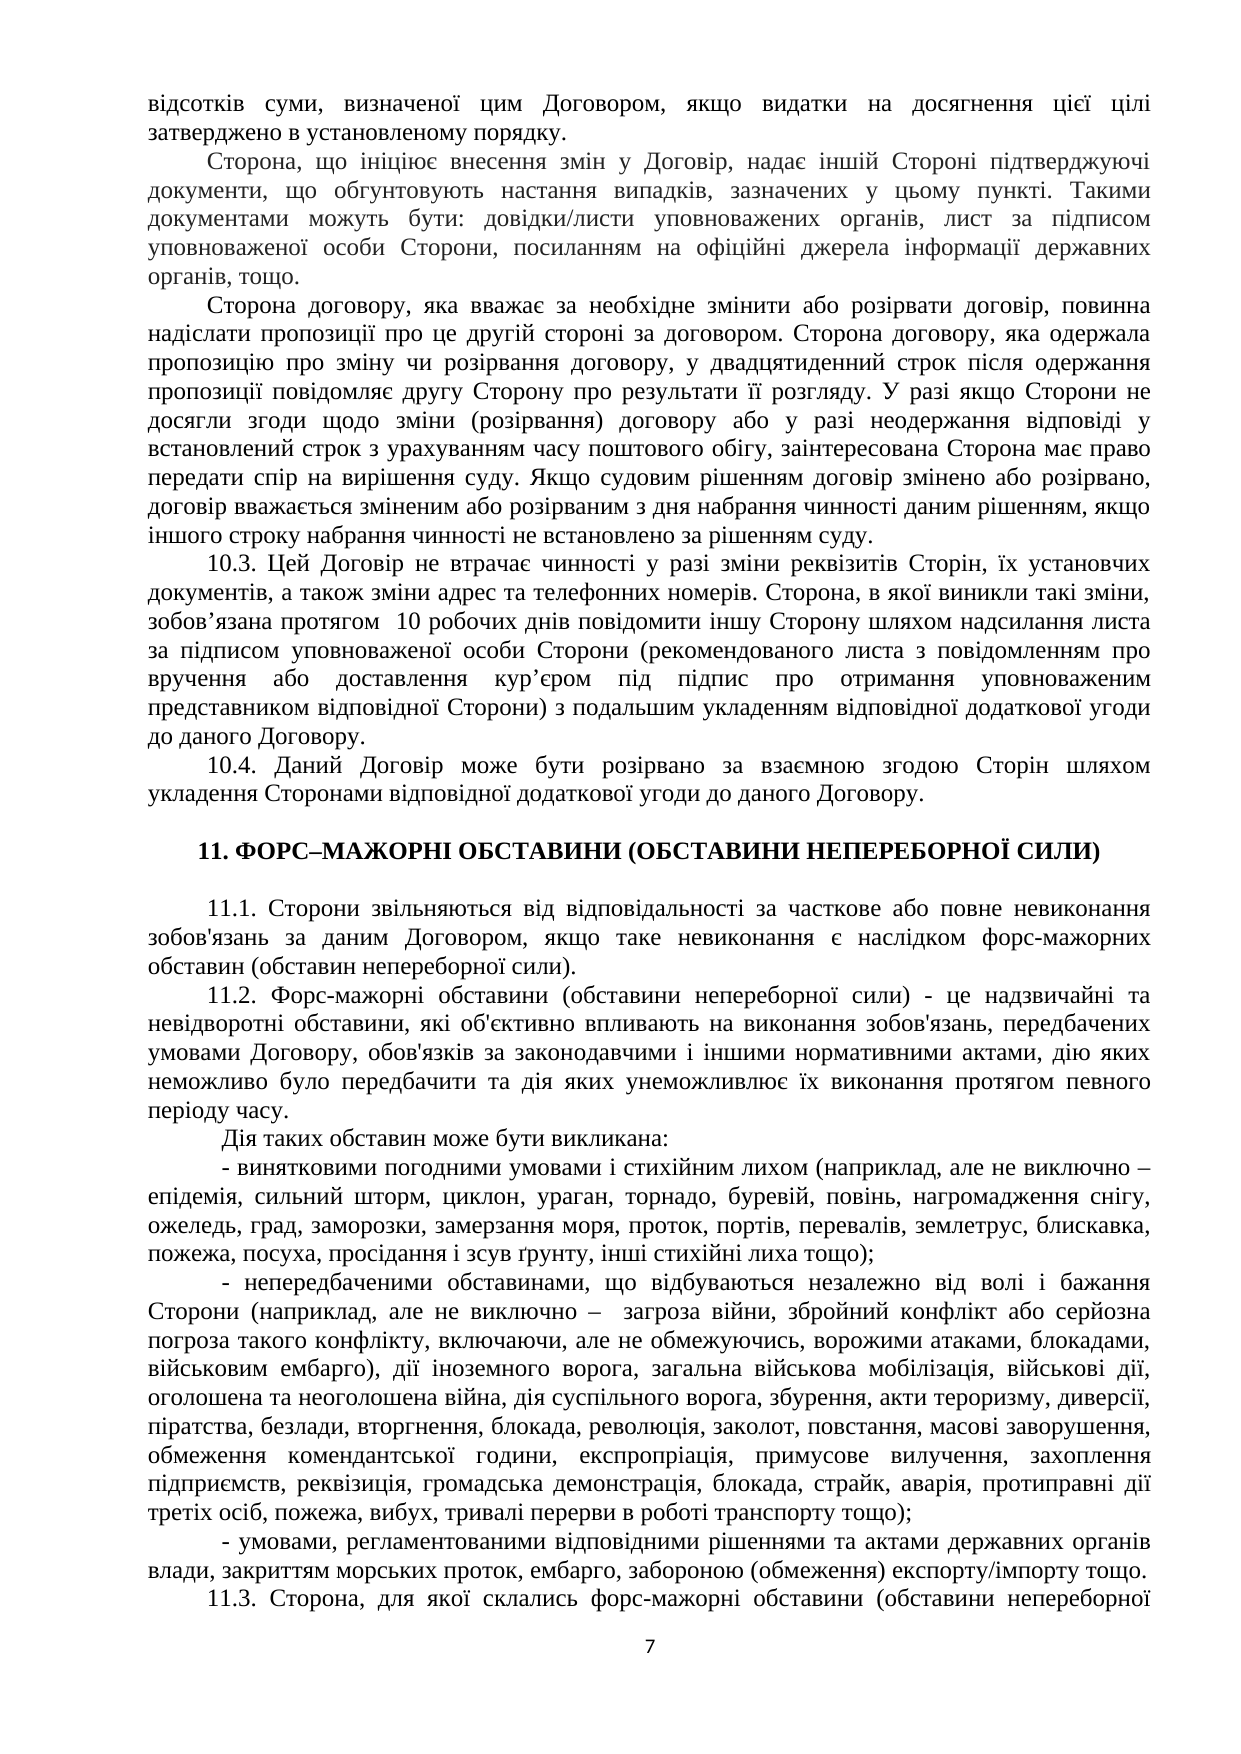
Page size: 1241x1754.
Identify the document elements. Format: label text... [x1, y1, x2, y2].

text 11.2. Форс-мажорні обставини (обставини непереборної сили) - це надзвичайні та невідворотні обставини, які об'єктивно впливають на виконання зобов'язань, передбачених умовами Договору, обов'язків за законодавчими і іншими нормативними актами, дію яких неможливо було передбачити та дія яких унеможливлює їх виконання протягом певного періоду часу. [148, 980, 1152, 1123]
text - винятковими погодними умовами і стихійним лихом (наприклад, але не виключно –епідемія, сильний шторм, циклон, ураган, торнадо, буревій, повінь, нагромадження снігу, ожеледь, град, заморозки, замерзання моря, проток, портів, перевалів, землетрус, блискавка, пожежа, посуха, просідання і зсув ґрунту, інші стихійні лиха тощо); [148, 1152, 1152, 1267]
text 10.3. Цей Договір не втрачає чинності у разі зміни реквізитів Сторін, їх установчих документів, а також зміни адрес та телефонних номерів. Сторона, в якої виникли такі зміни, зобов’язана протягом 10 робочих днів повідомити іншу Сторону шляхом надсилання листа за підписом уповноваженої особи Сторони (рекомендованого листа з повідомленням про вручення або доставлення кур’єром під підпис про отримання уповноваженим представником відповідної Сторони) з подальшим укладенням відповідної додаткової угоди до даного Договору. [148, 548, 1152, 750]
text - непередбаченими обставинами, що відбуваються незалежно від волі і бажання Сторони (наприклад, але не виключно – загроза війни, збройний конфлікт або серйозна погроза такого конфлікту, включаючи, але не обмежуючись, ворожими атаками, блокадами, військовим ембарго), дії іноземного ворога, загальна військова мобілізація, військові дії, оголошена та неоголошена війна, дія суспільного ворога, збурення, акти тероризму, диверсії, піратства, безлади, вторгнення, блокада, революція, заколот, повстання, масові заворушення, обмеження комендантської години, експропріація, примусове вилучення, захоплення підприємств, реквізиція, громадська демонстрація, блокада, страйк, аварія, протиправні дії третіх осіб, пожежа, вибух, тривалі перерви в роботі транспорту тощо); [148, 1267, 1152, 1526]
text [148, 88, 1152, 146]
text 10.4. Даний Договір може бути розірвано за взаємною згодою Сторін шляхом укладення Сторонами відповідної додаткової угоди до даного Договору. [148, 750, 1152, 807]
text Сторона, що ініціює внесення змін у Договір, надає іншій Стороні підтверджуючі документи, що обгунтовують настання випадків, зазначених у цьому пункті. Такими документами можуть бути: довідки/листи уповноважених органів, лист за підписом уповноваженої особи Сторони, посиланням на офіційні джерела інформації державних органів, тощо. [148, 146, 1152, 290]
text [148, 1583, 1152, 1612]
text 11.1. Сторони звільняються від відповідальності за часткове або повне невиконання зобов'язань за даним Договором, якщо таке невиконання є наслідком форс-мажорних обставин (обставин непереборної сили). [148, 893, 1152, 980]
text 11. ФОРС–МАЖОРНІ ОБСТАВИНИ (ОБСТАВИНИ НЕПЕРЕБОРНОЇ СИЛИ) [147, 836, 1152, 865]
text Дія таких обставин може бути викликана: [148, 1123, 1152, 1152]
text - умовами, регламентованими відповідними рішеннями та актами державних органів влади, закриттям морських проток, ембарго, забороною (обмеження) експорту/імпорту тощо. [148, 1526, 1152, 1583]
text Сторона договору, яка вважає за необхідне змінити або розірвати договір, повинна надіслати пропозиції про це другій стороні за договором. Сторона договору, яка одержала пропозицію про зміну чи розірвання договору, у двадцятиденний строк після одержання пропозиції повідомляє другу Сторону про результати її розгляду. У разі якщо Сторони не досягли згоди щодо зміни (розірвання) договору або у разі неодержання відповіді у встановлений строк з урахуванням часу поштового обігу, заінтересована Сторона має право передати спір на вирішення суду. Якщо судовим рішенням договір змінено або розірвано, договір вважається зміненим або розірваним з дня набрання чинності даним рішенням, якщо іншого строку набрання чинності не встановлено за рішенням суду. [148, 290, 1152, 548]
